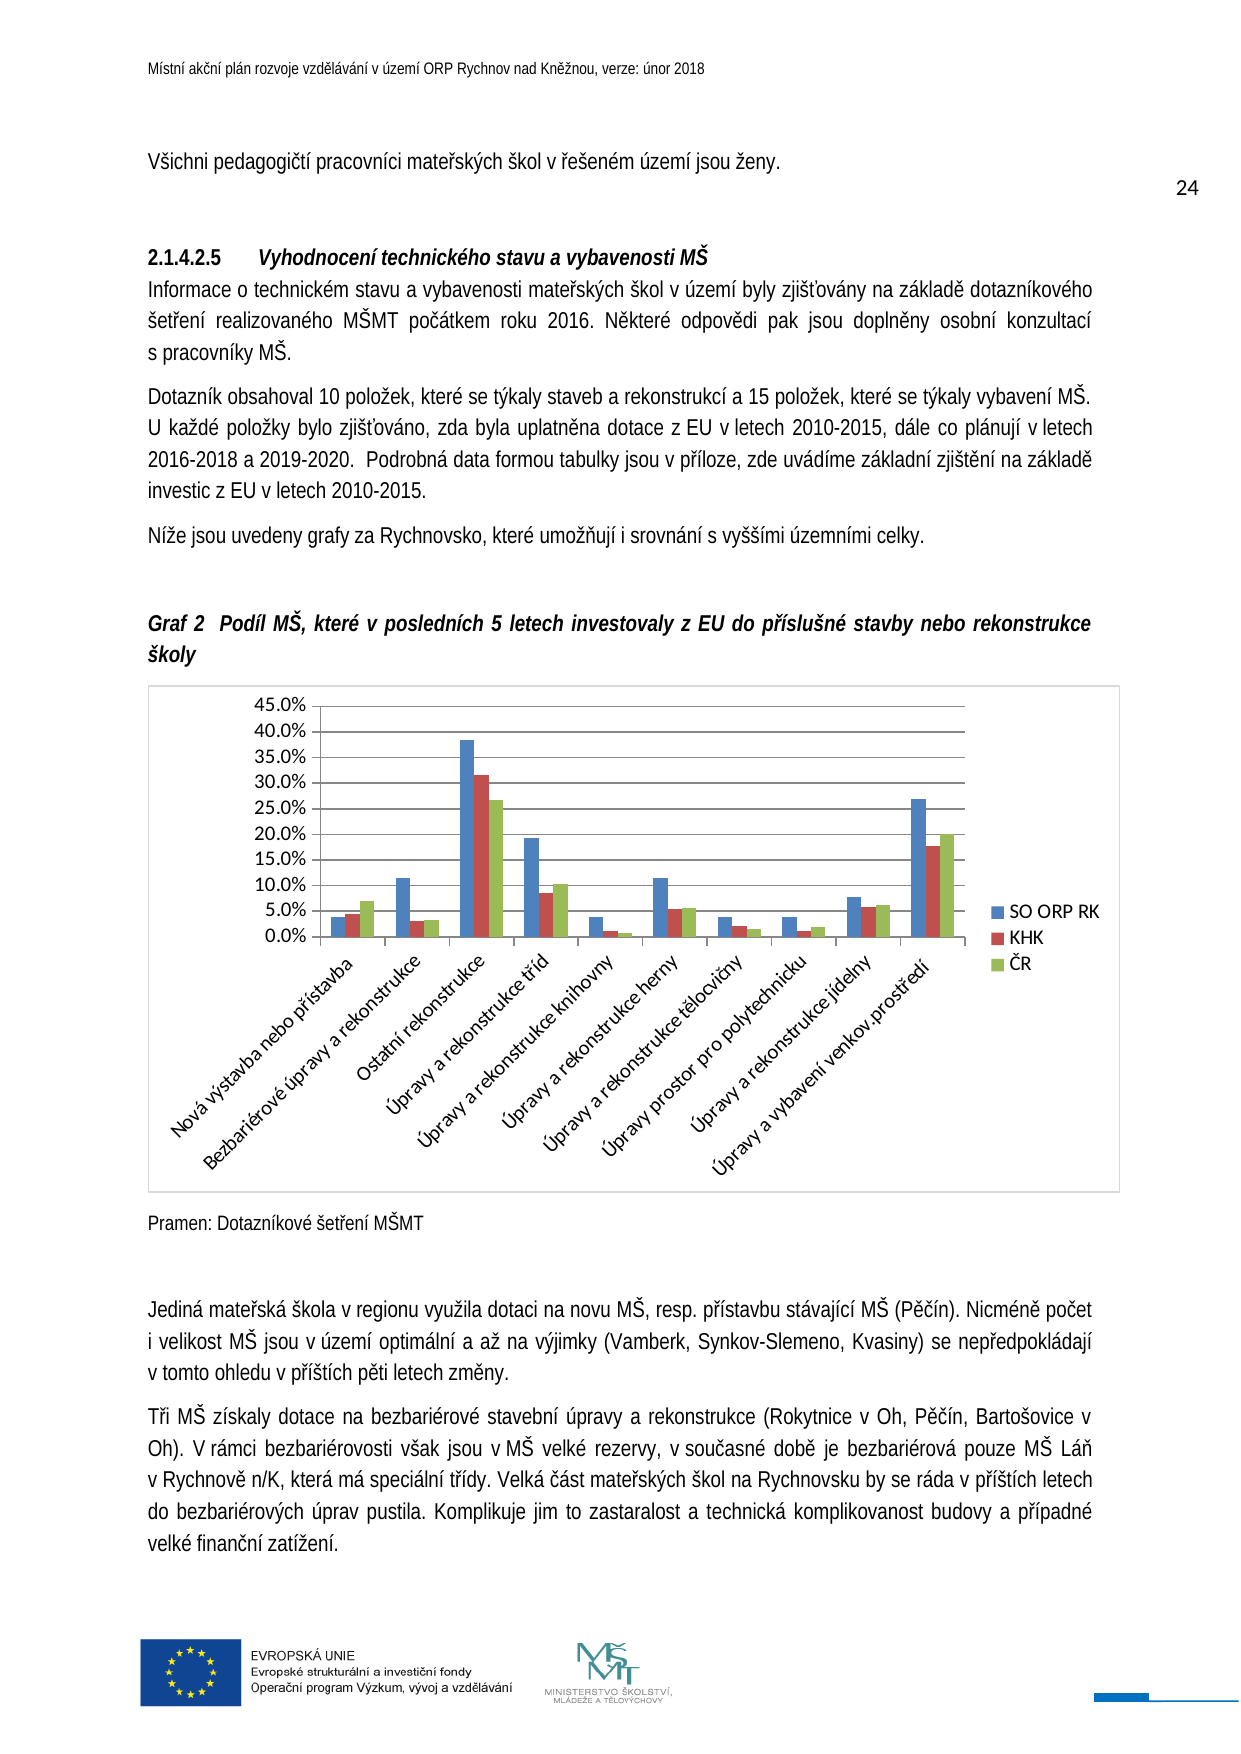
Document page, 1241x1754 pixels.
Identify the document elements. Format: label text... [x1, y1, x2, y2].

text Jediná mateřská škola v regionu využila dotaci na novu MŠ, resp. přístavbu stávající MŠ (Pěčín). Nicméně počet i velikost MŠ jsou v území optimální a až na výjimky (Vamberk, Synkov-Slemeno, Kvasiny) se nepředpokládají v tomto ohledu v příštích pěti letech změny. [148, 1296, 1093, 1386]
subtitle Vyhodnocení technického stavu a vybavenosti MŠ [148, 244, 1093, 270]
text Dotazník obsahoval 10 položek, které se týkaly staveb a rekonstrukcí a 15 položek, které se týkaly vybavení MŠ. U každé položky bylo zjišťováno, zda byla uplatněna dotace z EU v letech 2010-2015, dále co plánují v letech 2016-2018 a 2019-2020. Podrobná data formou tabulky jsou v příloze, zde uvádíme základní zjištění na základě investic z EU v letech 2010-2015. [148, 383, 1093, 504]
text Graf 2 Podíl MŠ, které v posledních 5 letech investovaly z EU do příslušné stavby nebo rekonstrukce školy [148, 610, 1093, 668]
text Tři MŠ získaly dotace na bezbariérové stavební úpravy a rekonstrukce (Rokytnice v Oh, Pěčín, Bartošovice v Oh). V rámci bezbariérovosti však jsou v MŠ velké rezervy, v současné době je bezbariérová pouze MŠ Láň v Rychnově n/K, která má speciální třídy. Velká část mateřských škol na Rychnovsku by se ráda v příštích letech do bezbariérových úprav pustila. Komplikuje jim to zastaralost a technická komplikovanost budovy a případné velké finanční zatížení. [148, 1403, 1093, 1556]
text Pramen: Dotazníkové šetření MŠMT [148, 1211, 1093, 1235]
picture [104, 1606, 700, 1739]
text Informace o technickém stavu a vybavenosti mateřských škol v území byly zjišťovány na základě dotazníkového šetření realizovaného MŠMT počátkem roku 2016. Některé odpovědi pak jsou doplněny osobní konzultací s pracovníky MŠ. [148, 276, 1093, 365]
text Všichni pedagogičtí pracovníci mateřských škol v řešeném území jsou ženy. [148, 148, 1093, 174]
text Níže jsou uvedeny grafy za Rychnovsko, které umožňují i srovnání s vyššími územními celky. [148, 522, 1093, 548]
